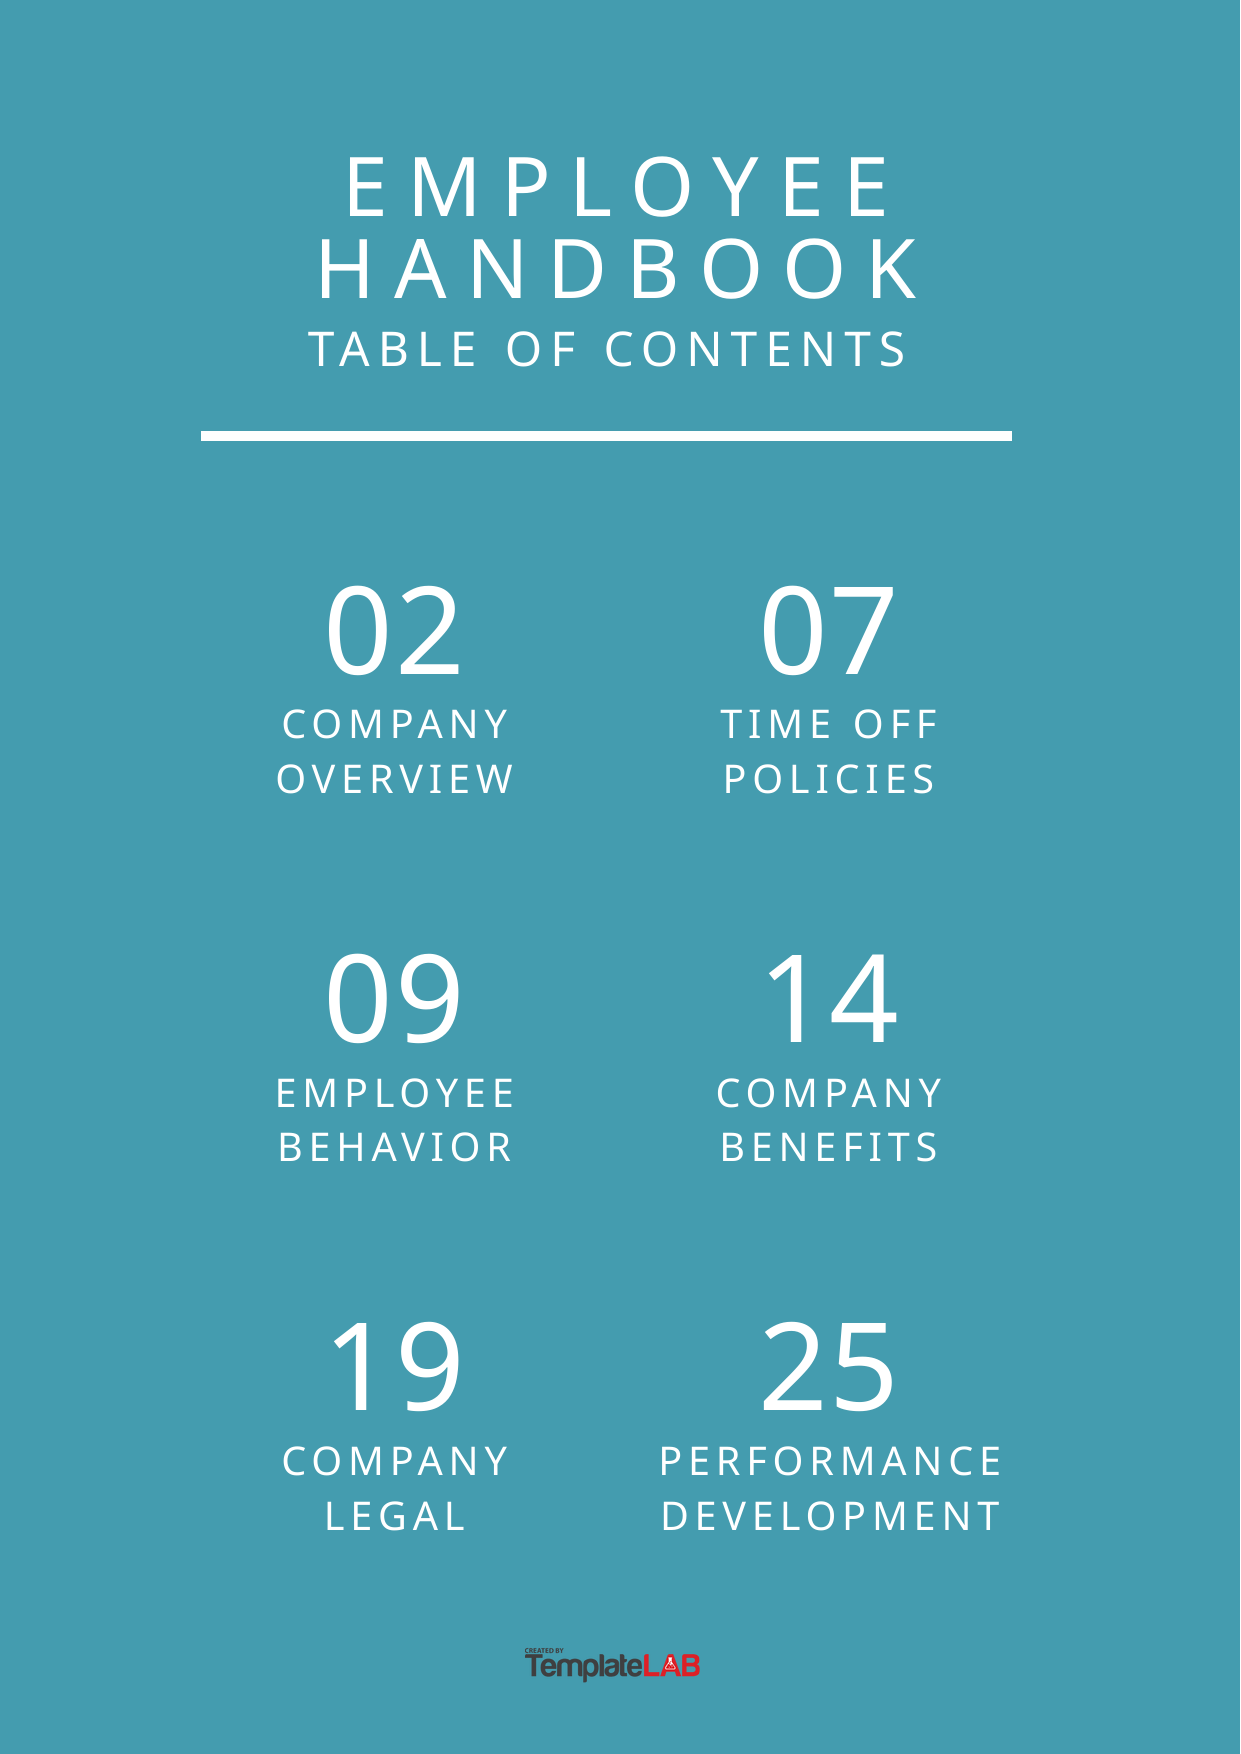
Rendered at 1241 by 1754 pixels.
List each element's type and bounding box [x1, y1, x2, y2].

picture [525, 1646, 700, 1683]
picture [201, 431, 1012, 441]
